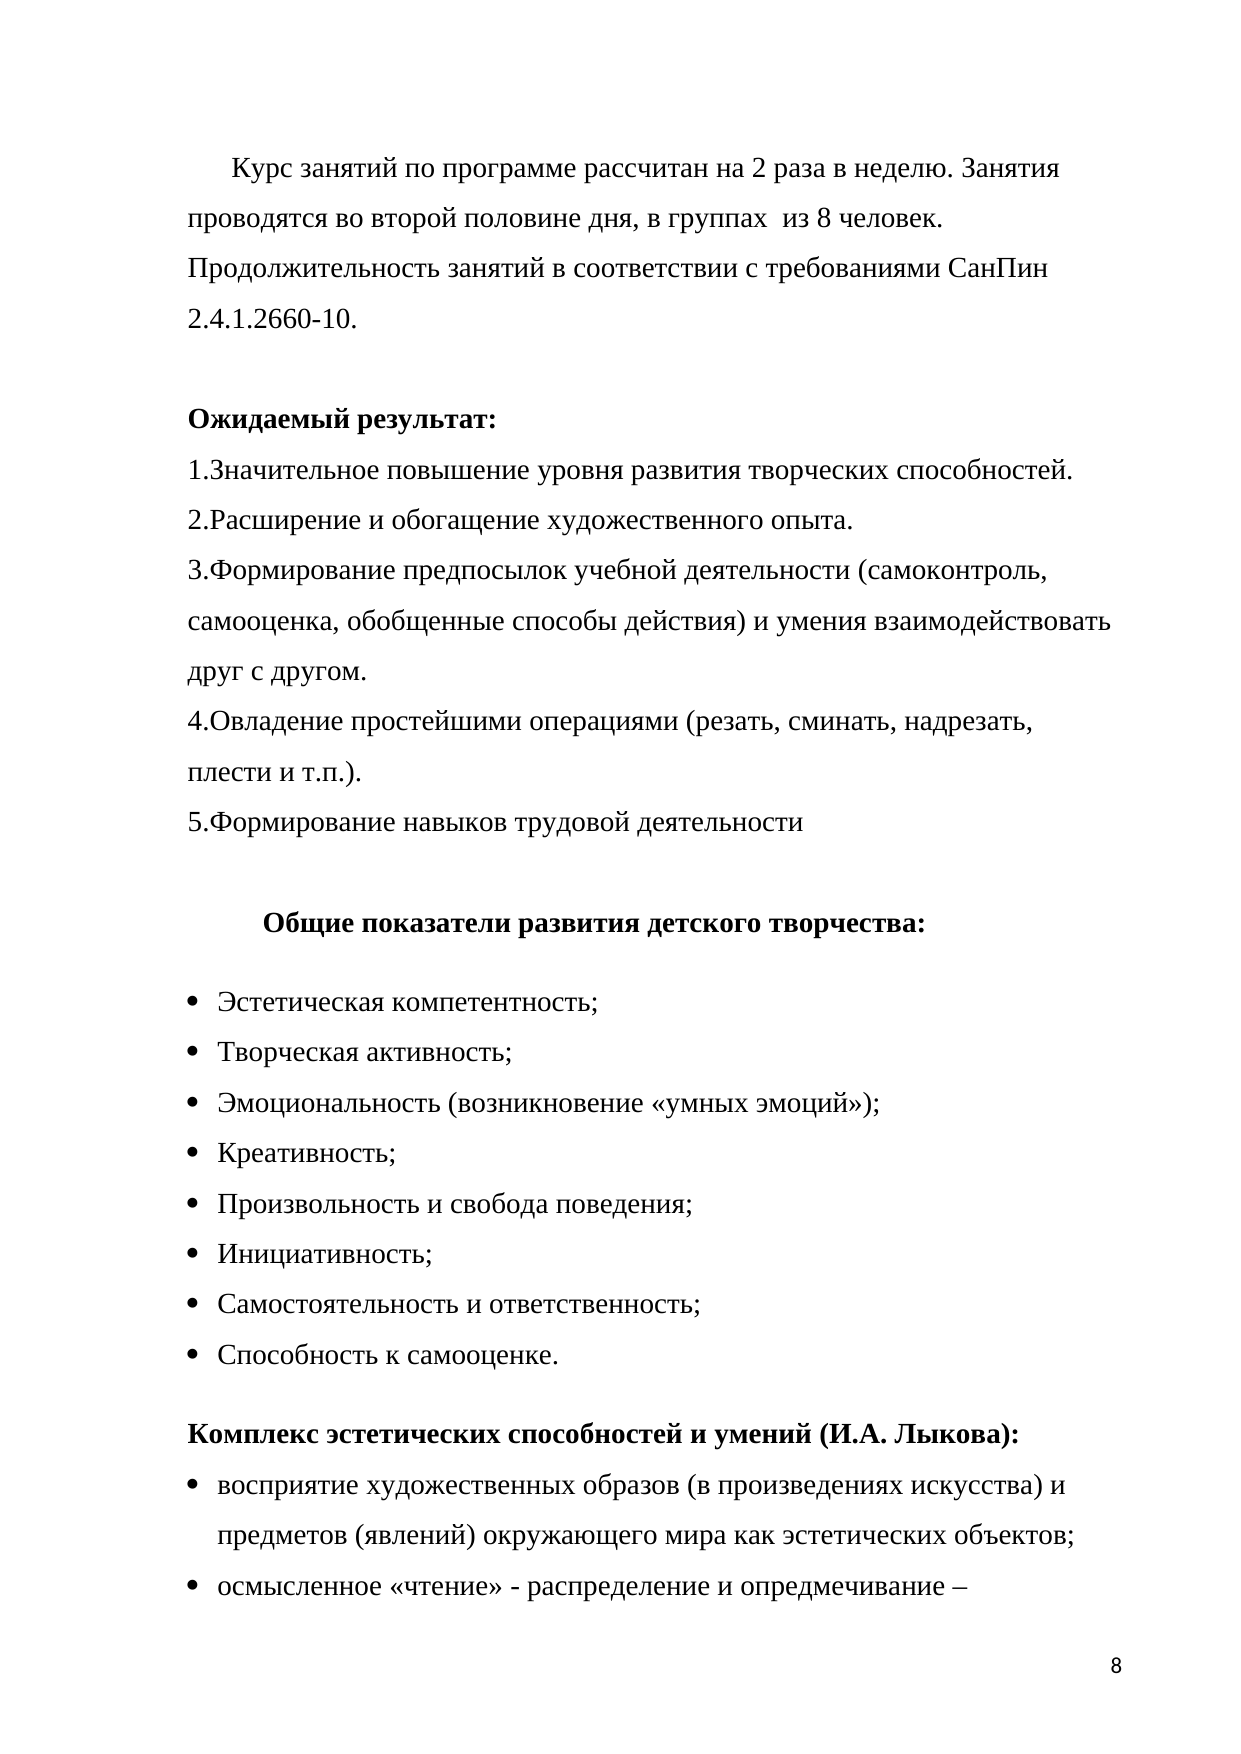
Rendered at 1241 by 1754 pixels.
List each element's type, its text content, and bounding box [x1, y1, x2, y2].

list Способность к самооценке. [187, 1337, 1122, 1371]
text 2.Расширение и обогащение художественного опыта. [187, 502, 1122, 536]
text Ожидаемый результат: [187, 402, 1122, 435]
list Произвольность и свобода поведения; [187, 1186, 1122, 1219]
list Инициативность; [187, 1236, 1122, 1270]
text 4.Овладение простейшими операциями (резать, сминать, надрезать, плести и т.п.). [187, 703, 1122, 787]
list Креативность; [187, 1135, 1122, 1169]
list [187, 1568, 1122, 1601]
text 3.Формирование предпосылок учебной деятельности (самоконтроль, самооценка, обобщенные способы действия) и умения взаимодействовать друг с другом. [187, 552, 1122, 687]
text 1.Значительное повышение уровня развития творческих способностей. [187, 452, 1122, 485]
list Эстетическая компетентность; [187, 984, 1122, 1018]
list Творческая активность; [187, 1034, 1122, 1068]
text Общие показатели развития детского творчества: [262, 905, 1122, 938]
text Комплекс эстетических способностей и умений (И.А. Лыкова): [187, 1417, 1122, 1450]
list Эмоциональность (возникновение «умных эмоций»); [187, 1085, 1122, 1119]
text Курс занятий по программе рассчитан на 2 раза в неделю. Занятия проводятся во второй половине дня, в группах из 8 человек. Продолжительность занятий в соответствии с требованиями СанПин 2.4.1.2660-10. [187, 150, 1122, 334]
text 5.Формирование навыков трудовой деятельности [187, 804, 1122, 838]
list восприятие художественных образов (в произведениях искусства) и предметов (явлений) окружающего мира как эстетических объектов; [187, 1467, 1122, 1551]
list Самостоятельность и ответственность; [187, 1287, 1122, 1320]
